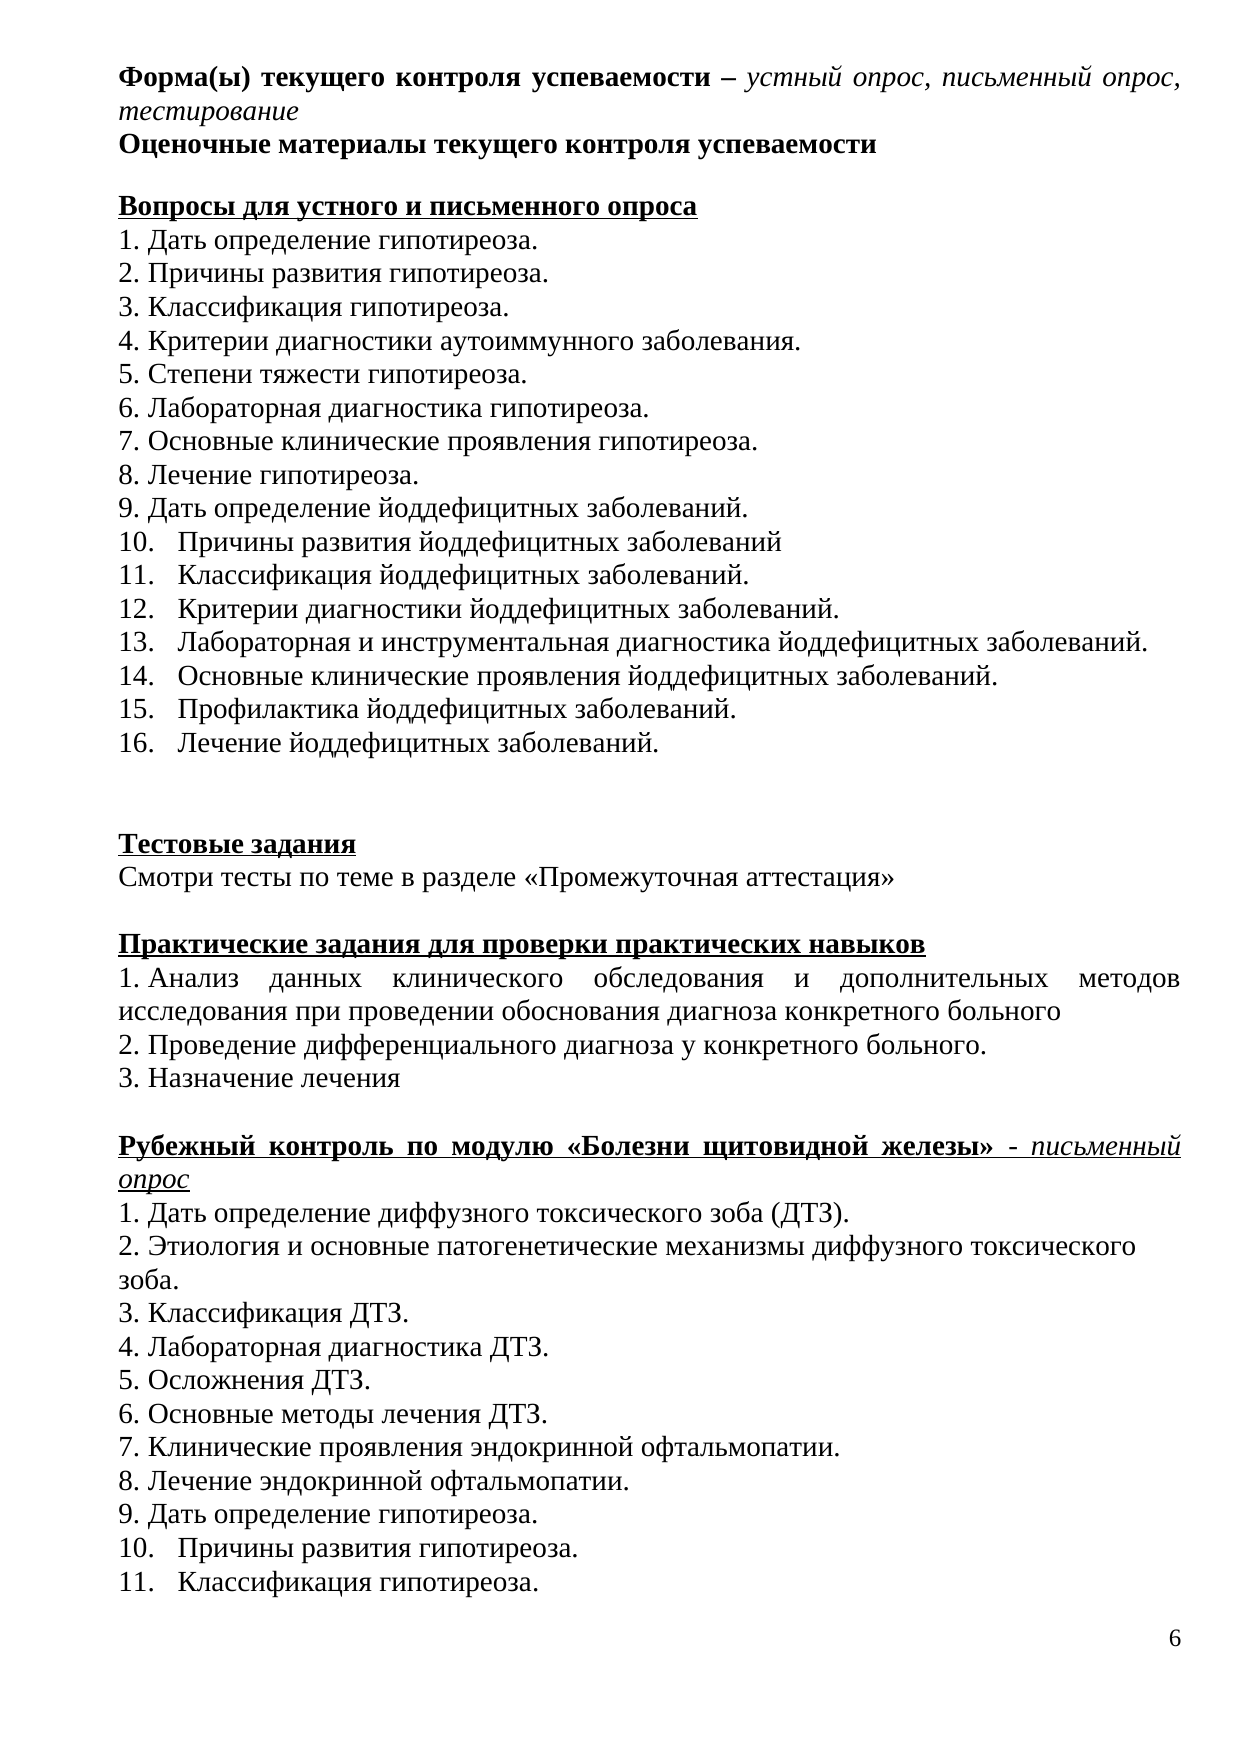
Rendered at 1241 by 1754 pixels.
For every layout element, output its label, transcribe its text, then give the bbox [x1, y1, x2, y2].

list Критерии диагностики йоддефицитных заболеваний. [118, 591, 1181, 624]
list Степени тяжести гипотиреоза. [118, 356, 1181, 390]
text Оценочные материалы текущего контроля успеваемости [118, 126, 1181, 160]
list Профилактика йоддефицитных заболеваний. [118, 692, 1181, 725]
list Классификация йоддефицитных заболеваний. [118, 557, 1181, 591]
list Назначение лечения [118, 1061, 1181, 1094]
list Дать определение гипотиреоза. [118, 222, 1181, 256]
list Причины развития йоддефицитных заболеваний [118, 524, 1181, 557]
list Лабораторная и инструментальная диагностика йоддефицитных заболеваний. [118, 624, 1181, 658]
list Причины развития гипотиреоза. [118, 1530, 1181, 1564]
list Лабораторная диагностика гипотиреоза. [118, 390, 1181, 423]
list Дать определение йоддефицитных заболеваний. [118, 490, 1181, 524]
text Вопросы для устного и письменного опроса [118, 188, 1181, 222]
list Анализ данных клинического обследования и дополнительных методов исследования при проведении обоснования диагноза конкретного больного [118, 960, 1181, 1027]
list Лабораторная диагностика ДТЗ. [118, 1329, 1181, 1362]
list Критерии диагностики аутоиммунного заболевания. [118, 323, 1181, 356]
text Рубежный контроль по модулю «Болезни щитовидной железы» - письменный опрос [118, 1158, 1181, 1195]
list Основные методы лечения ДТЗ. [118, 1396, 1181, 1429]
list Дать определение диффузного токсического зоба (ДТЗ). [118, 1195, 1181, 1228]
text Форма(ы) текущего контроля успеваемости – устный опрос, письменный опрос, тестирование [118, 59, 1181, 126]
list Этиология и основные патогенетические механизмы диффузного токсического зоба. [118, 1228, 1181, 1295]
list Классификация гипотиреоза. [118, 289, 1181, 323]
text Тестовые задания [118, 826, 1181, 859]
list Лечение гипотиреоза. [118, 457, 1181, 490]
list Дать определение гипотиреоза. [118, 1497, 1181, 1530]
list Лечение йоддефицитных заболеваний. [118, 725, 1181, 759]
list Основные клинические проявления йоддефицитных заболеваний. [118, 658, 1181, 692]
text Смотри тесты по теме в разделе «Промежуточная аттестация» [118, 859, 1181, 893]
list Осложнения ДТЗ. [118, 1362, 1181, 1396]
list Проведение дифференциального диагноза у конкретного больного. [118, 1027, 1181, 1061]
list Причины развития гипотиреоза. [118, 256, 1181, 289]
list Лечение эндокринной офтальмопатии. [118, 1463, 1181, 1497]
text Практические задания для проверки практических навыков [118, 926, 1181, 960]
list Основные клинические проявления гипотиреоза. [118, 423, 1181, 457]
list Классификация ДТЗ. [118, 1295, 1181, 1329]
list Клинические проявления эндокринной офтальмопатии. [118, 1429, 1181, 1463]
text Рубежный контроль по модулю «Болезни щитовидной железы» - письменный опрос [118, 1128, 1181, 1157]
list Классификация гипотиреоза. [118, 1564, 1181, 1597]
